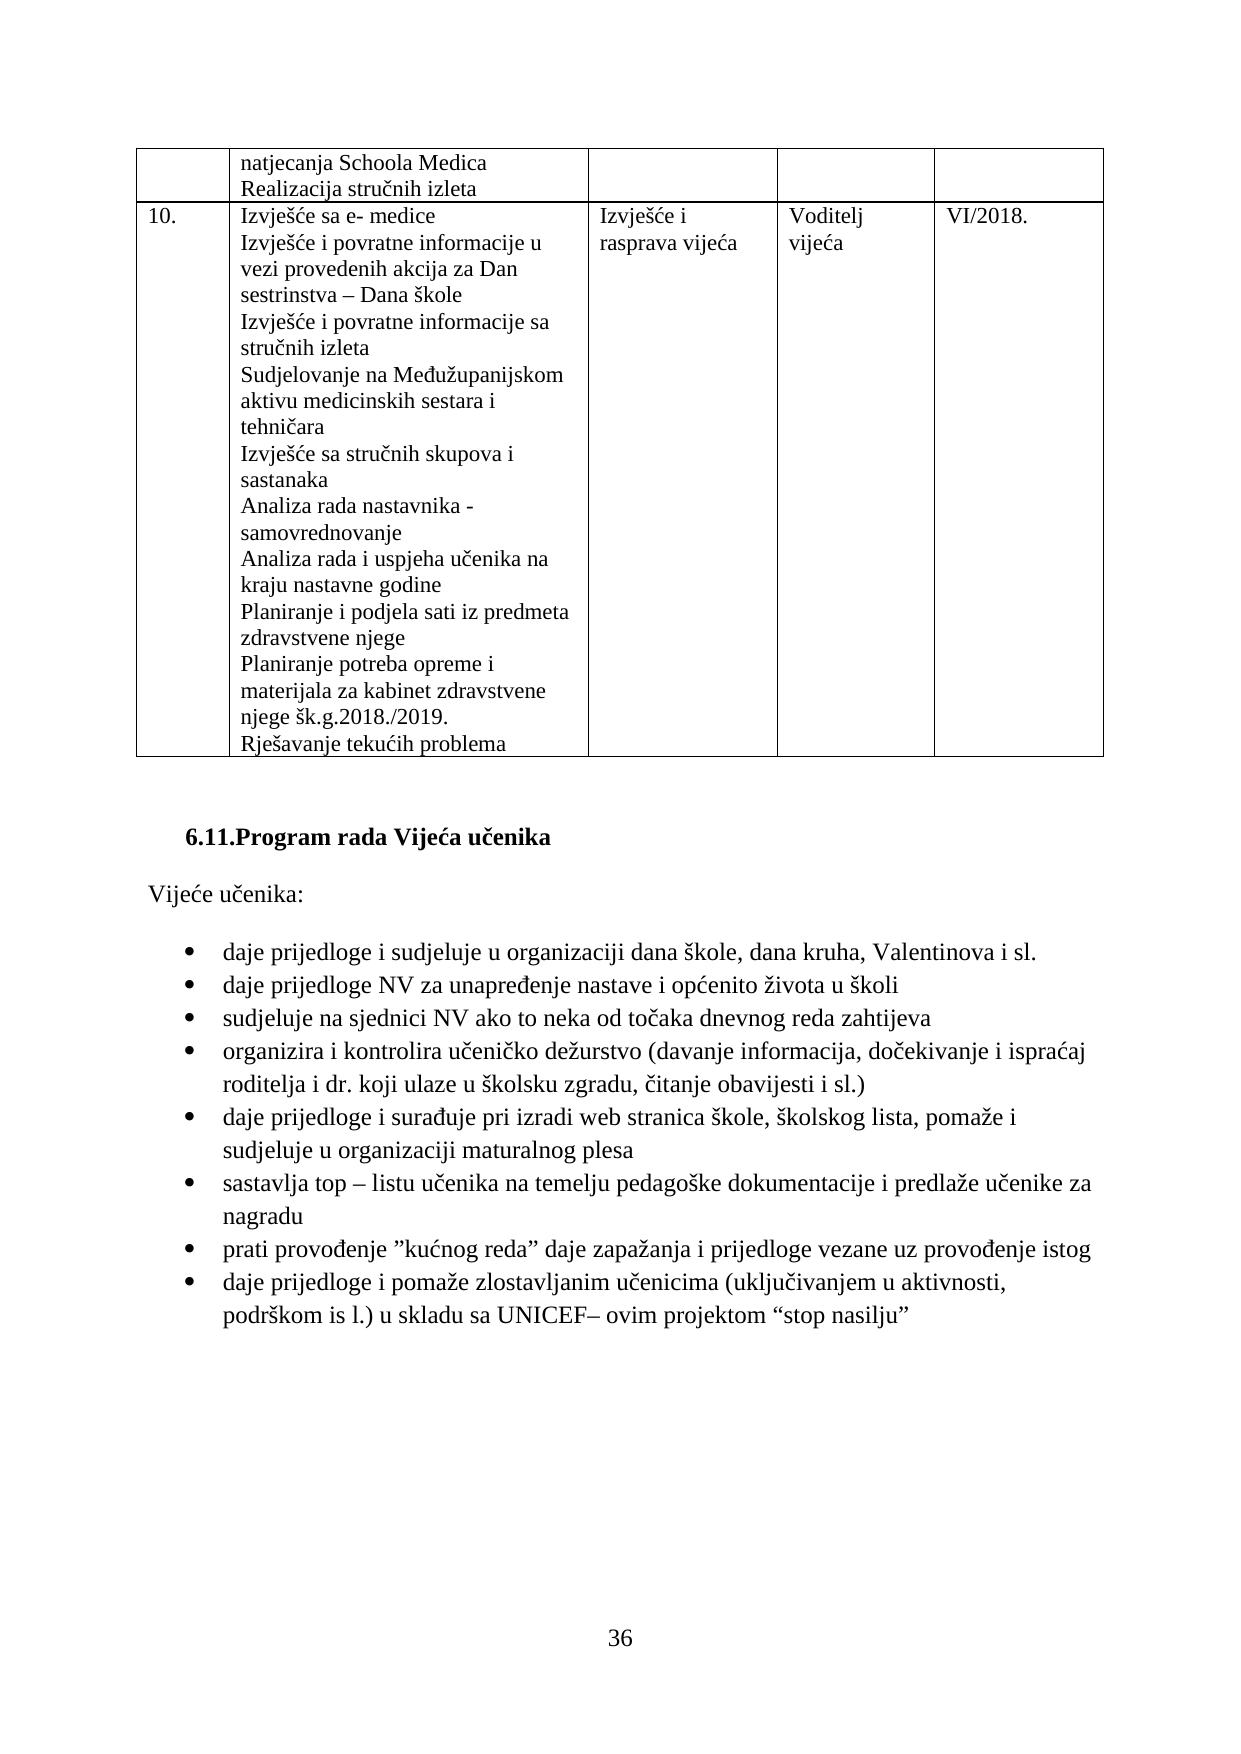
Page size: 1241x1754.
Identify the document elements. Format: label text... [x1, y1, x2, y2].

list sastavlja top – listu učenika na temelju pedagoške dokumentacije i predlaže učenike za nagradu [185, 1168, 1092, 1229]
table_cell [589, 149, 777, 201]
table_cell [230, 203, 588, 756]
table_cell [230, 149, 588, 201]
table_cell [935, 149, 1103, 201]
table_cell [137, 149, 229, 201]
list organizira i kontrolira učeničko dežurstvo (davanje informacija, dočekivanje i ispraćaj roditelja i dr. koji ulaze u školsku zgradu, čitanje obavijesti i sl.) [185, 1036, 1092, 1097]
list daje prijedloge NV za unapređenje nastave i općenito života u školi [185, 970, 1092, 998]
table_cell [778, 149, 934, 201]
text 6.11.Program rada Vijeća učenika [185, 822, 1092, 851]
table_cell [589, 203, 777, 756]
text Vijeće učenika: [148, 879, 1092, 908]
list daje prijedloge i sudjeluje u organizaciji dana škole, dana kruha, Valentinova i sl. [185, 937, 1092, 965]
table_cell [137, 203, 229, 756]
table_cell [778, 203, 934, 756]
list prati provođenje ”kućnog reda” daje zapažanja i prijedloge vezane uz provođenje istog [185, 1234, 1092, 1263]
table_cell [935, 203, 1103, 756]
list daje prijedloge i pomaže zlostavljanim učenicima (uključivanjem u aktivnosti, podrškom is l.) u skladu sa UNICEF– ovim projektom “stop nasilju” [185, 1267, 1092, 1329]
list daje prijedloge i surađuje pri izradi web stranica škole, školskog lista, pomaže i sudjeluje u organizaciji maturalnog plesa [185, 1102, 1092, 1163]
list sudjeluje na sjednici NV ako to neka od točaka dnevnog reda zahtijeva [185, 1003, 1092, 1031]
